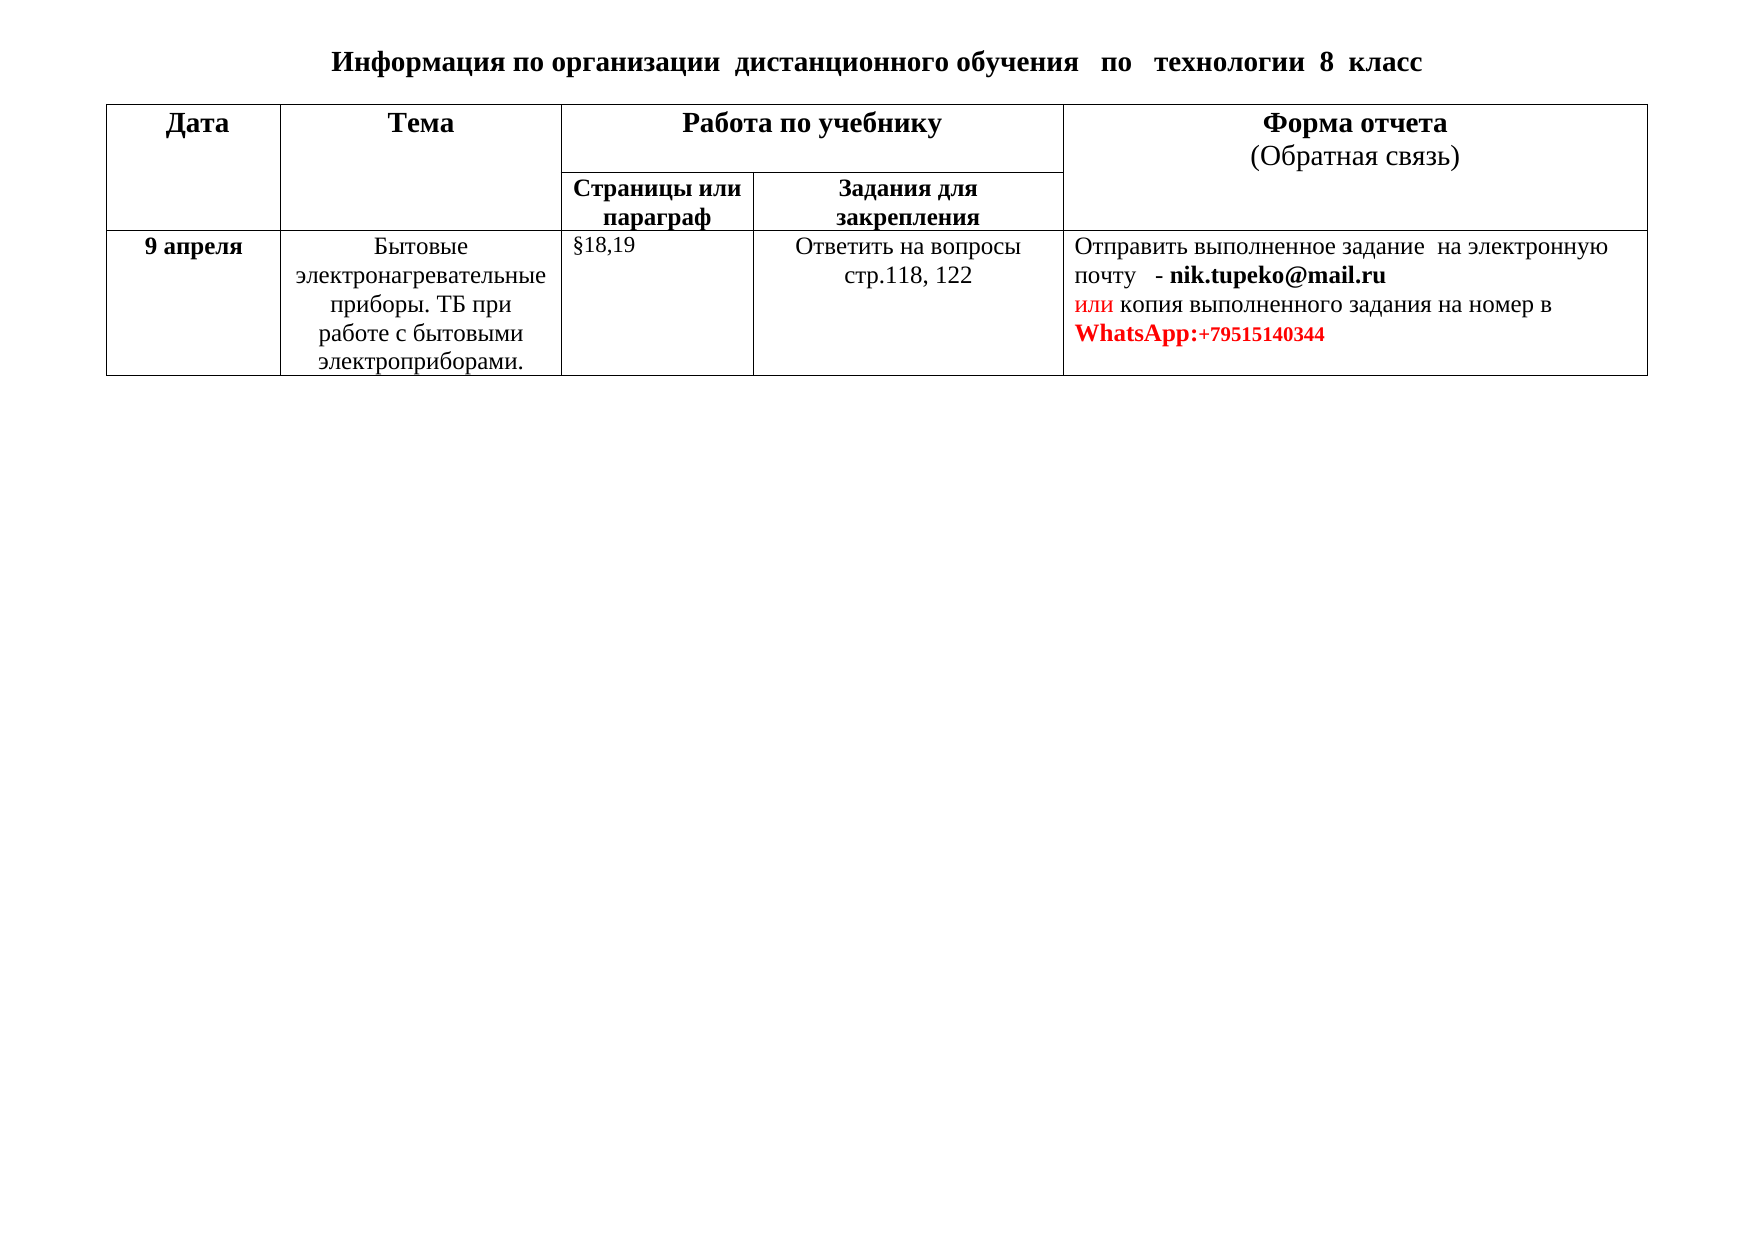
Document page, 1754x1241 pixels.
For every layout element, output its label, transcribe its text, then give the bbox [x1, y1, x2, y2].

table_cell Задания для закрепления [754, 173, 1063, 230]
table_header Тема [281, 105, 561, 230]
table_header Дата [107, 105, 280, 230]
table_cell §18,19 [562, 231, 753, 375]
table_cell Отправить выполненное задание на электронную почту - nik.tupeko@mail.ru или копия выполненного задания на номер в WhatsApp:+79515140344 [1064, 231, 1647, 375]
table_header Форма отчета (Обратная связь) [1064, 105, 1647, 230]
table_cell Бытовые электронагревательные приборы. ТБ при работе с бытовыми электроприборами. [281, 231, 561, 375]
table_cell Ответить на вопросы стр.118, 122 [754, 231, 1063, 375]
text Информация по организации дистанционного обучения по технологии 8 класс [118, 44, 1636, 78]
table_header Работа по учебнику [562, 105, 1063, 172]
table_cell Страницы или параграф [562, 173, 753, 230]
table_cell 9 апреля [107, 231, 280, 375]
